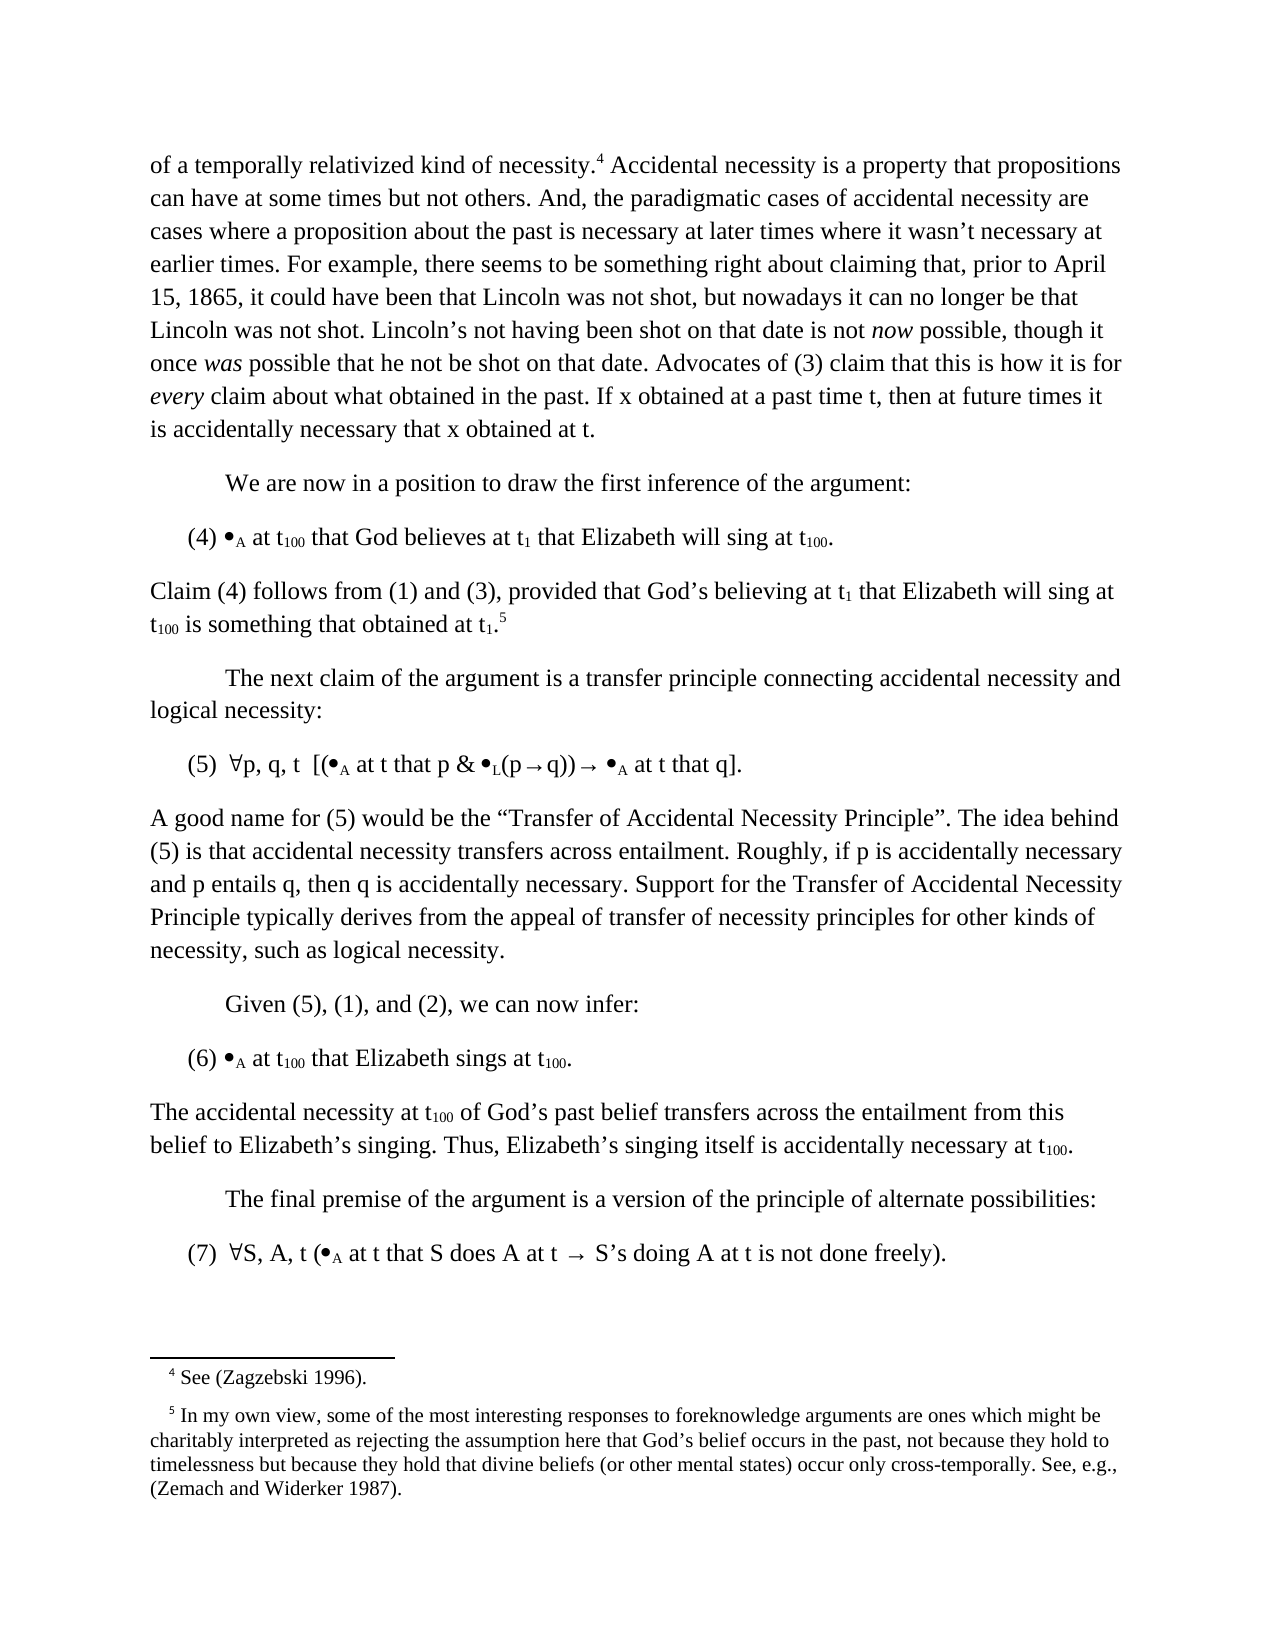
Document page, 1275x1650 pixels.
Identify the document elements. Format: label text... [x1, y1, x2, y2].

text Given (5), (1), and (2), we can now infer: [150, 989, 1125, 1018]
text The next claim of the argument is a transfer principle connecting accidental necessity and logical necessity: [150, 663, 1125, 724]
text The final premise of the argument is a version of the principle of alternate possibilities: [150, 1184, 1125, 1213]
list p, q, t [(A at t that p & L(p→q))→ A at t that q]. [187, 749, 1125, 778]
list A at t100 that Elizabeth sings at t100. [187, 1043, 1125, 1072]
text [150, 150, 1125, 443]
text A good name for (5) would be the “Transfer of Accidental Necessity Principle”. The idea behind (5) is that accidental necessity transfers across entailment. Roughly, if p is accidentally necessary and p entails q, then q is accidentally necessary. Support for the Transfer of Accidental Necessity Principle typically derives from the appeal of transfer of necessity principles for other kinds of necessity, such as logical necessity. [150, 803, 1125, 964]
list A at t100 that God believes at t1 that Elizabeth will sing at t100. [187, 522, 1125, 551]
text We are now in a position to draw the first inference of the argument: [150, 468, 1125, 497]
list S, A, t (A at t that S does A at t → S’s doing A at t is not done freely). [187, 1238, 1125, 1266]
text The accidental necessity at t100 of God’s past belief transfers across the entailment from this belief to Elizabeth’s singing. Thus, Elizabeth’s singing itself is accidentally necessary at t100. [150, 1097, 1125, 1159]
text Claim (4) follows from (1) and (3), provided that God’s believing at t1 that Elizabeth will sing at t100 is something that obtained at t1. [150, 576, 1125, 637]
